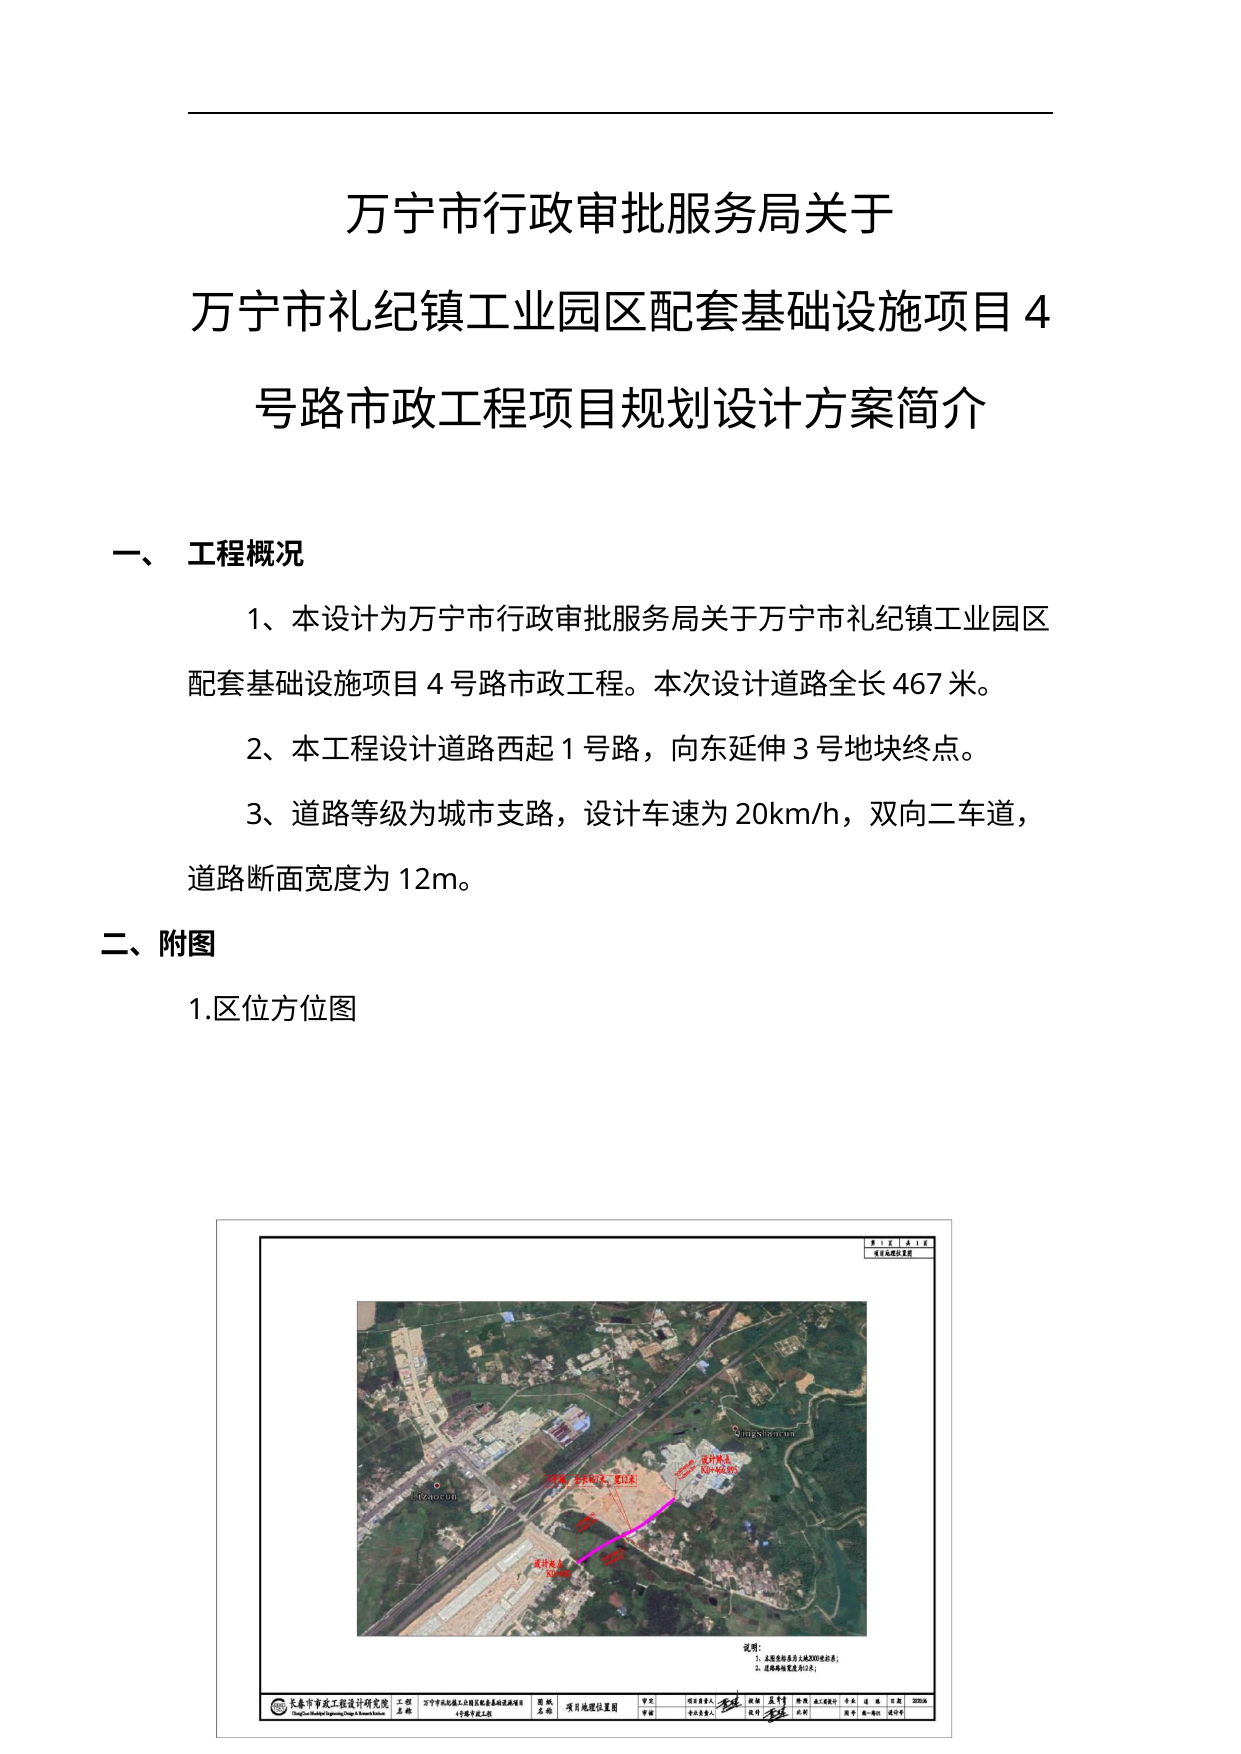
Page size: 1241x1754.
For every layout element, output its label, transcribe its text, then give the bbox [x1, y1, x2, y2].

text 2、本工程设计道路西起1号路，向东延伸3号地块终点。 [187, 714, 1053, 779]
list 工程概况 [112, 519, 1053, 584]
text 1.区位方位图 [187, 974, 1053, 1039]
text 万宁市礼纪镇工业园区配套基础设施项目4号路市政工程项目规划设计方案简介 [187, 259, 1053, 454]
picture [198, 1207, 970, 1750]
text 3、道路等级为城市支路，设计车速为20km/h，双向二车道，道路断面宽度为12m。 [187, 779, 1053, 909]
text 二、附图 [100, 909, 1053, 974]
text 1、本设计为万宁市行政审批服务局关于万宁市礼纪镇工业园区配套基础设施项目4号路市政工程。本次设计道路全长467米。 [187, 584, 1053, 714]
text 万宁市行政审批服务局关于 [187, 162, 1053, 259]
